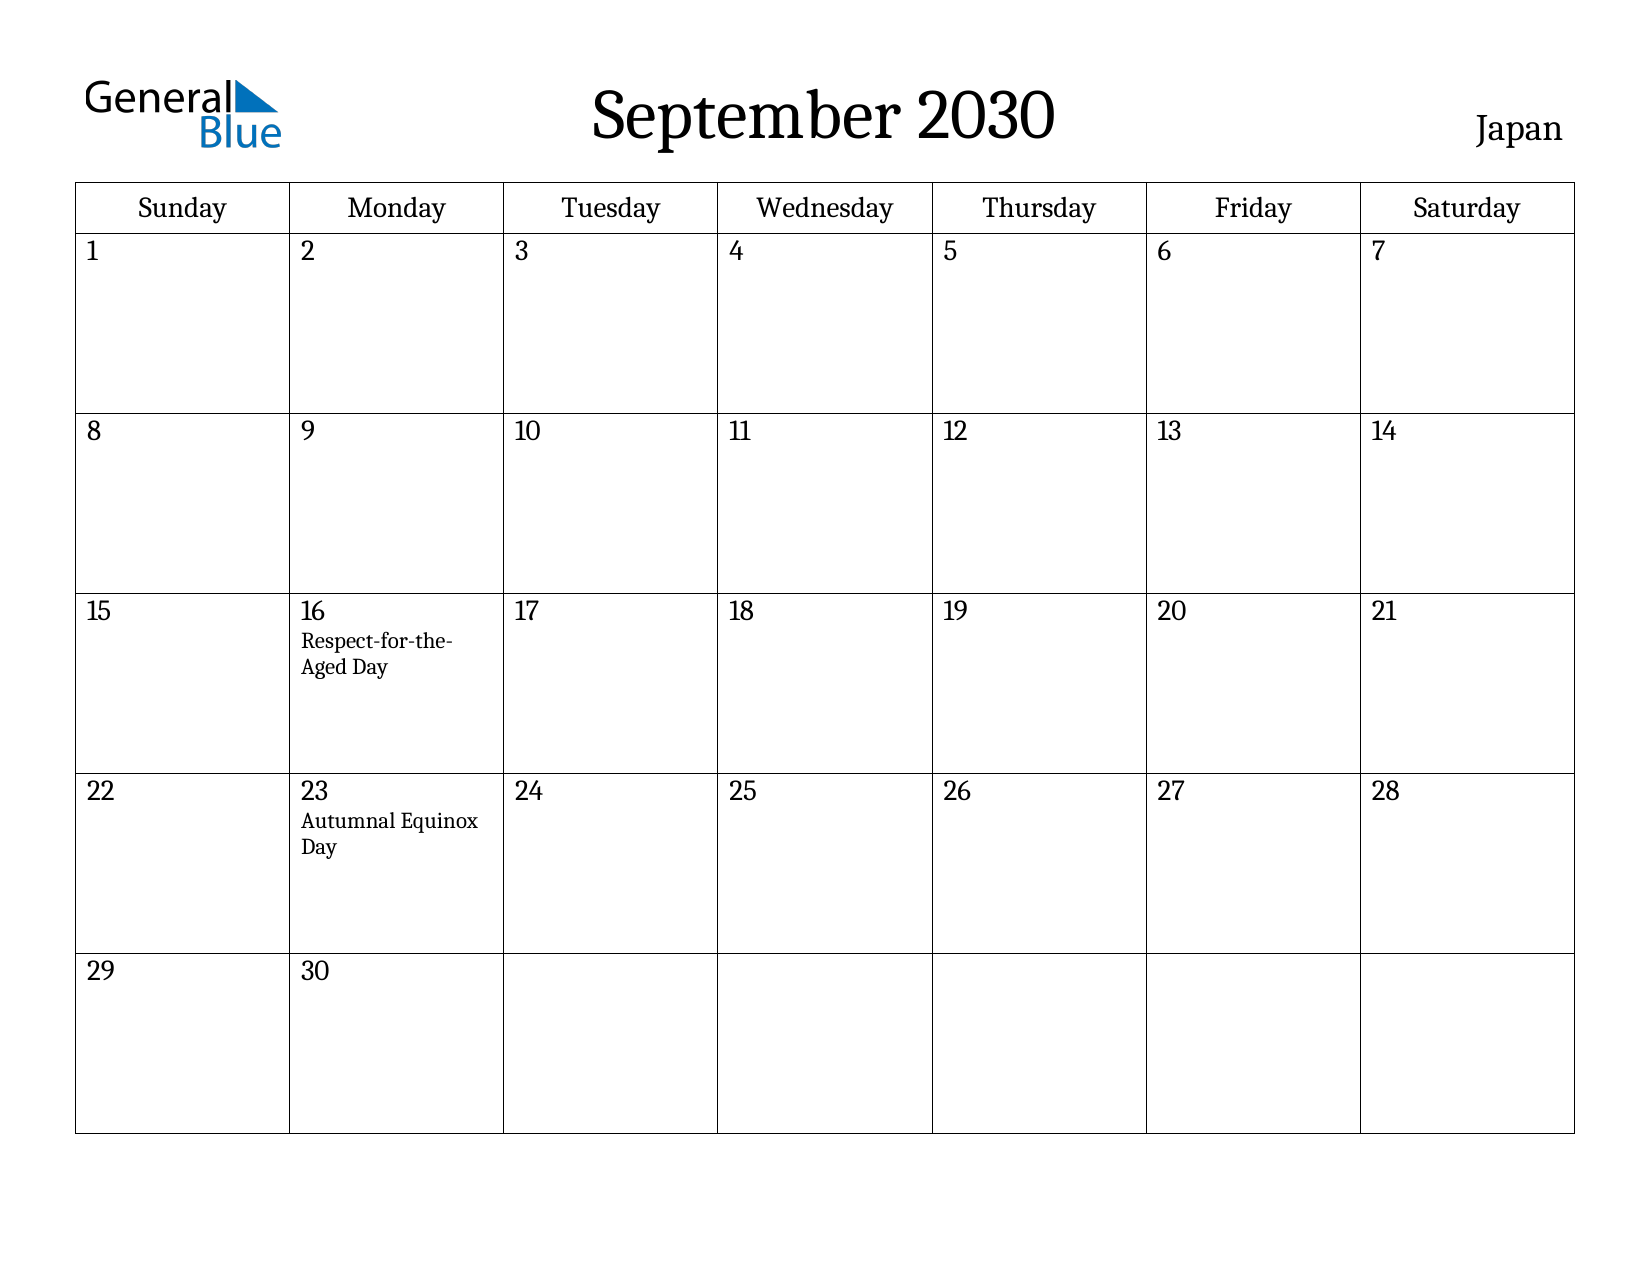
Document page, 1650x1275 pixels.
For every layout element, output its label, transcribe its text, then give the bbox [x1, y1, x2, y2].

table_cell Tuesday [504, 183, 717, 233]
table_cell Thursday [933, 183, 1146, 233]
table_cell 18 [718, 594, 932, 627]
table_cell [1147, 627, 1360, 773]
table_cell 6 [1147, 234, 1360, 267]
table_cell Sunday [76, 183, 289, 233]
table_cell Respect-for-the-Aged Day [290, 627, 503, 773]
table_cell 12 [933, 414, 1146, 447]
table_cell 15 [76, 594, 289, 627]
table_cell [1147, 448, 1360, 593]
table_cell [1361, 988, 1574, 1133]
table_header Japan [1146, 75, 1574, 182]
table_cell 2 [290, 234, 503, 267]
table_cell 3 [504, 234, 717, 267]
table_cell Wednesday [718, 183, 932, 233]
table_cell [933, 448, 1146, 593]
table_cell 21 [1361, 594, 1574, 627]
table_cell [76, 988, 289, 1133]
table_cell 11 [718, 414, 932, 447]
table_cell [933, 627, 1146, 773]
table_cell [76, 267, 289, 413]
table_cell 16 [290, 594, 503, 627]
table_cell [76, 448, 289, 593]
table_cell [1147, 267, 1360, 413]
table_cell [718, 808, 932, 953]
table_cell 14 [1361, 414, 1574, 447]
table_header September 2030 [504, 75, 1146, 182]
table_cell [1361, 448, 1574, 593]
table_cell Saturday [1361, 183, 1574, 233]
table_cell 23 [290, 774, 503, 807]
table_cell [290, 988, 503, 1133]
table_cell 13 [1147, 414, 1360, 447]
table_cell [718, 988, 932, 1133]
table_cell [933, 988, 1146, 1133]
table_cell [718, 954, 932, 987]
table_cell 7 [1361, 234, 1574, 267]
table_cell 9 [290, 414, 503, 447]
table_cell [933, 267, 1146, 413]
table_cell 20 [1147, 594, 1360, 627]
table_cell 24 [504, 774, 717, 807]
table_cell [718, 627, 932, 773]
table_header [76, 75, 503, 182]
table_cell [1361, 267, 1574, 413]
table_cell 10 [504, 414, 717, 447]
table_cell 28 [1361, 774, 1574, 807]
table_cell 5 [933, 234, 1146, 267]
table_cell 27 [1147, 774, 1360, 807]
table_cell 1 [76, 234, 289, 267]
table_cell 19 [933, 594, 1146, 627]
table_cell 22 [76, 774, 289, 807]
table_cell 30 [290, 954, 503, 987]
table_cell [504, 267, 717, 413]
table_cell Autumnal Equinox Day [290, 808, 503, 953]
table_cell [1361, 627, 1574, 773]
table_cell 8 [76, 414, 289, 447]
table_cell [1147, 954, 1360, 987]
table_cell [933, 954, 1146, 987]
table_cell [504, 448, 717, 593]
picture [86, 80, 281, 148]
table_cell 26 [933, 774, 1146, 807]
table_cell Monday [290, 183, 503, 233]
table_cell [718, 267, 932, 413]
table_cell [504, 988, 717, 1133]
table_cell [76, 627, 289, 773]
table_cell [504, 627, 717, 773]
table_cell [76, 808, 289, 953]
table_cell Friday [1147, 183, 1360, 233]
table_cell 4 [718, 234, 932, 267]
table_cell [1147, 988, 1360, 1133]
table_cell 17 [504, 594, 717, 627]
table_cell [1361, 808, 1574, 953]
table_cell [290, 448, 503, 593]
table_cell [1147, 808, 1360, 953]
table_cell [718, 448, 932, 593]
table_cell [504, 808, 717, 953]
table_cell [933, 808, 1146, 953]
table_cell [1361, 954, 1574, 987]
table_cell [504, 954, 717, 987]
table_cell [290, 267, 503, 413]
table_cell 29 [76, 954, 289, 987]
table_cell 25 [718, 774, 932, 807]
